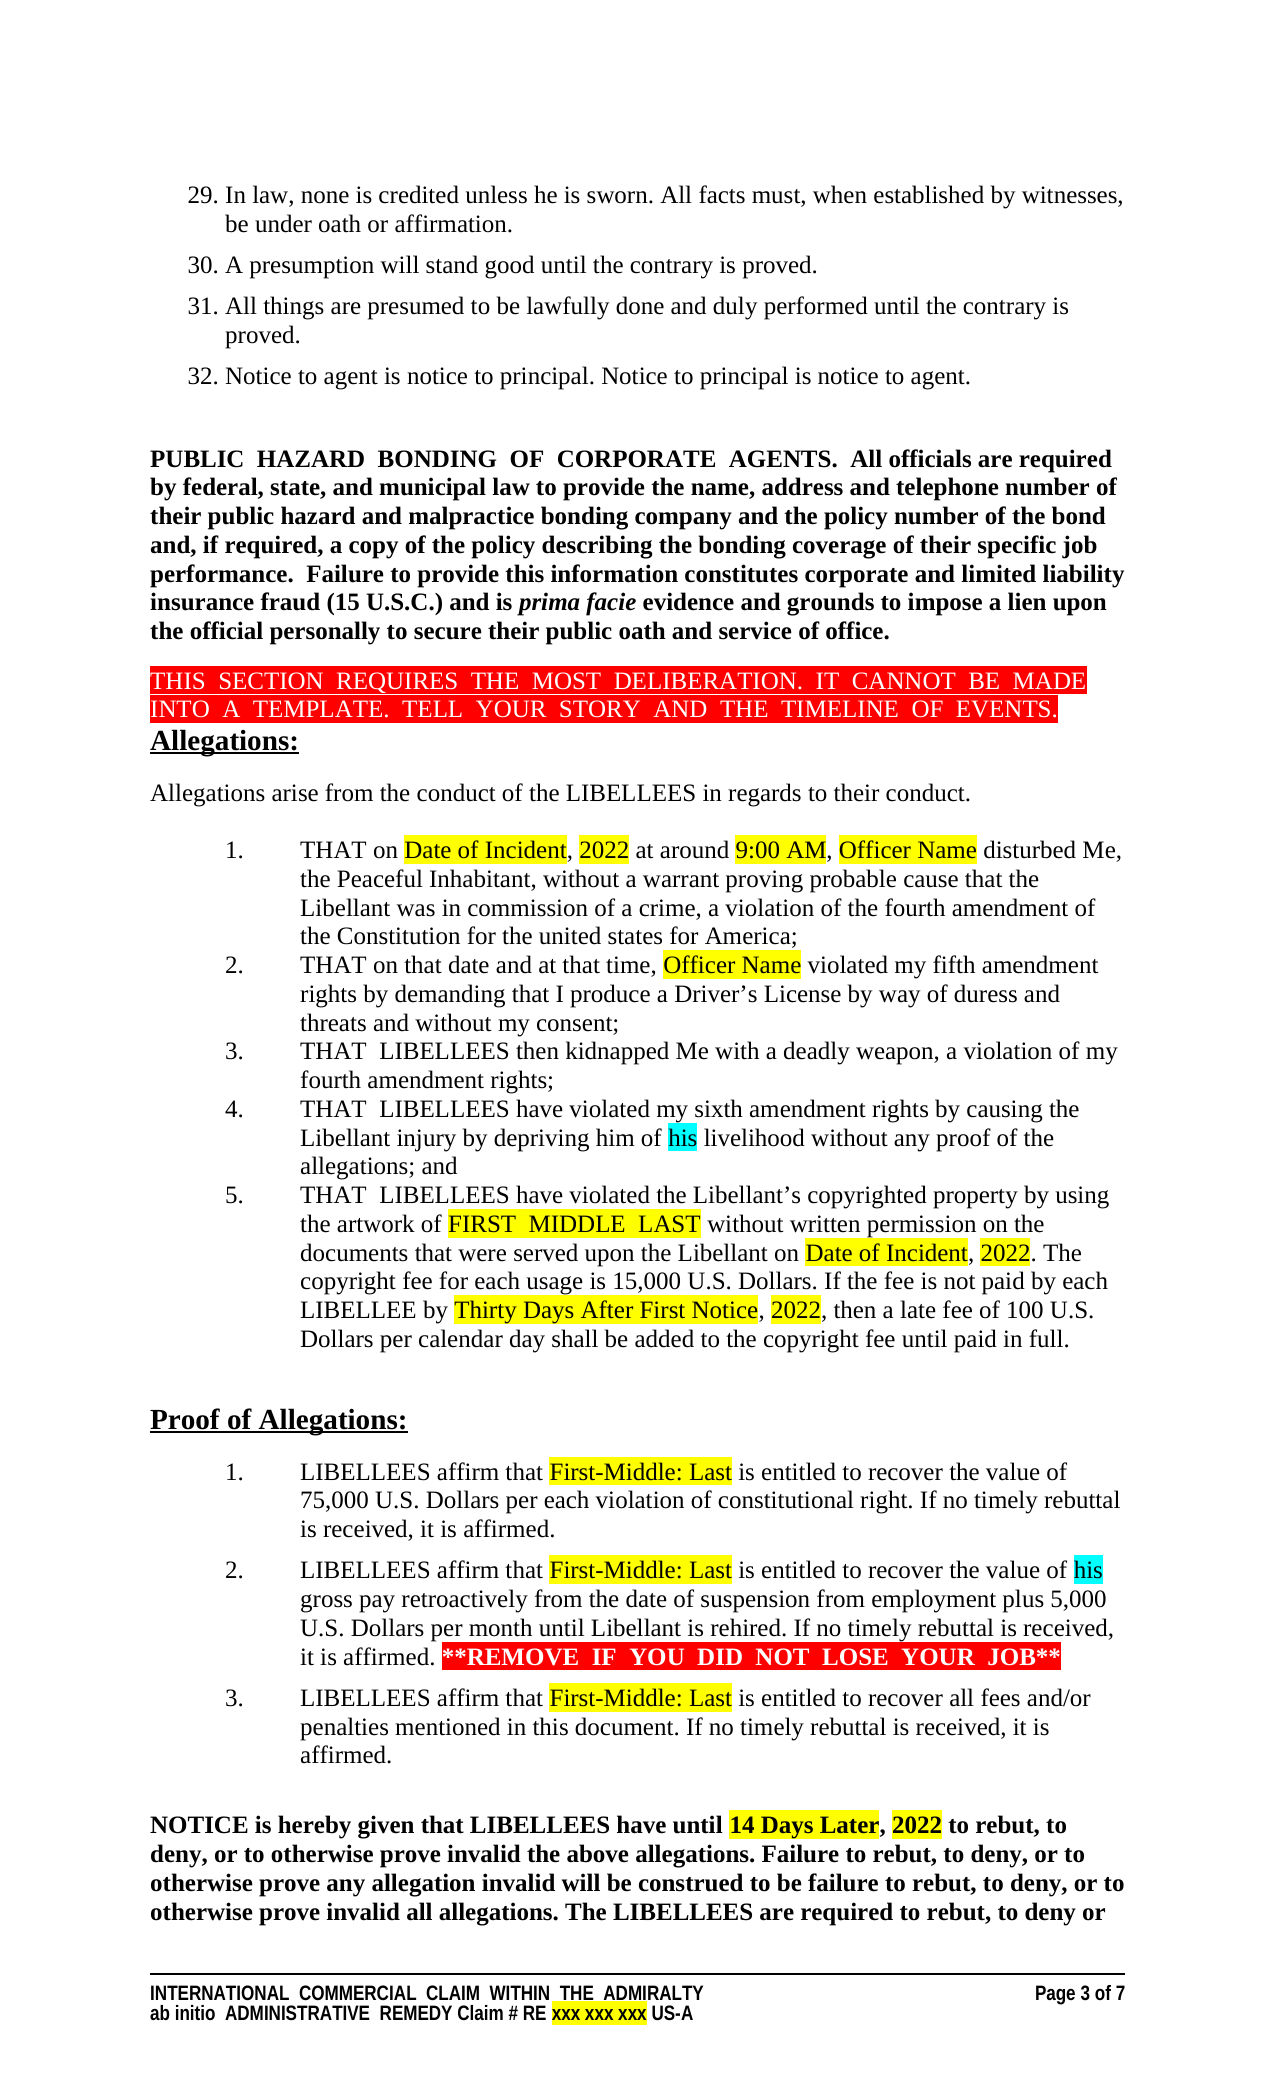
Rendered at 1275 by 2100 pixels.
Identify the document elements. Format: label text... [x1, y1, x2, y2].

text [150, 1810, 1125, 1925]
list THAT LIBELLEES then kidnapped Me with a deadly weapon, a violation of my fourth amendment rights; [225, 1036, 1125, 1094]
text Allegations: [150, 723, 1125, 757]
list LIBELLEES affirm that First-Middle: Last is entitled to recover the value of 75,000 U.S. Dollars per each violation of constitutional right. If no timely rebuttal is received, it is affirmed. [225, 1457, 1125, 1543]
text PUBLIC HAZARD BONDING OF CORPORATE AGENTS. All officials are required by federal, state, and municipal law to provide the name, address and telephone number of their public hazard and malpractice bonding company and the policy number of the bond and, if required, a copy of the policy describing the bonding coverage of their specific job performance. Failure to provide this information constitutes corporate and limited liability insurance fraud (15 U.S.C.) and is prima facie evidence and grounds to impose a lien upon the official personally to secure their public oath and service of office. [150, 444, 1125, 645]
list THAT on that date and at that time, Officer Name violated my fifth amendment rights by demanding that I produce a Driver’s License by way of duress and threats and without my consent; [225, 950, 1125, 1036]
list THAT on Date of Incident, 2022 at around 9:00 AM, Officer Name disturbed Me, the Peaceful Inhabitant, without a warrant proving probable cause that the Libellant was in commission of a crime, a violation of the fourth amendment of the Constitution for the united states for America; [225, 835, 1125, 950]
list LIBELLEES affirm that First-Middle: Last is entitled to recover the value of his gross pay retroactively from the date of suspension from employment plus 5,000 U.S. Dollars per month until Libellant is rehired. If no timely rebuttal is received, it is affirmed. **REMOVE IF YOU DID NOT LOSE YOUR JOB** [225, 1555, 1125, 1670]
text Allegations arise from the conduct of the LIBELLEES in regards to their conduct. [150, 778, 1125, 806]
text THIS SECTION REQUIRES THE MOST DELIBERATION. IT CANNOT BE MADE INTO A TEMPLATE. TELL YOUR STORY AND THE TIMELINE OF EVENTS. [150, 666, 1125, 723]
text Proof of Allegations: [150, 1402, 1125, 1436]
list All things are presumed to be lawfully done and duly performed until the contrary is proved. [187, 291, 1125, 349]
list LIBELLEES affirm that First-Middle: Last is entitled to recover all fees and/or penalties mentioned in this document. If no timely rebuttal is received, it is affirmed. [225, 1683, 1125, 1769]
list THAT LIBELLEES have violated the Libellant’s copyrighted property by using the artwork of FIRST MIDDLE LAST without written permission on the documents that were served upon the Libellant on Date of Incident, 2022. The copyright fee for each usage is 15,000 U.S. Dollars. If the fee is not paid by each LIBELLEE by Thirty Days After First Notice, 2022, then a late fee of 100 U.S. Dollars per calendar day shall be added to the copyright fee until paid in full. [225, 1180, 1125, 1353]
list A presumption will stand good until the contrary is proved. [187, 250, 1125, 279]
list In law, none is credited unless he is sworn. All facts must, when established by witnesses, be under oath or affirmation. [187, 180, 1125, 237]
list Notice to agent is notice to principal. Notice to principal is notice to agent. [187, 361, 1125, 390]
list THAT LIBELLEES have violated my sixth amendment rights by causing the Libellant injury by depriving him of his livelihood without any proof of the allegations; and [225, 1094, 1125, 1180]
